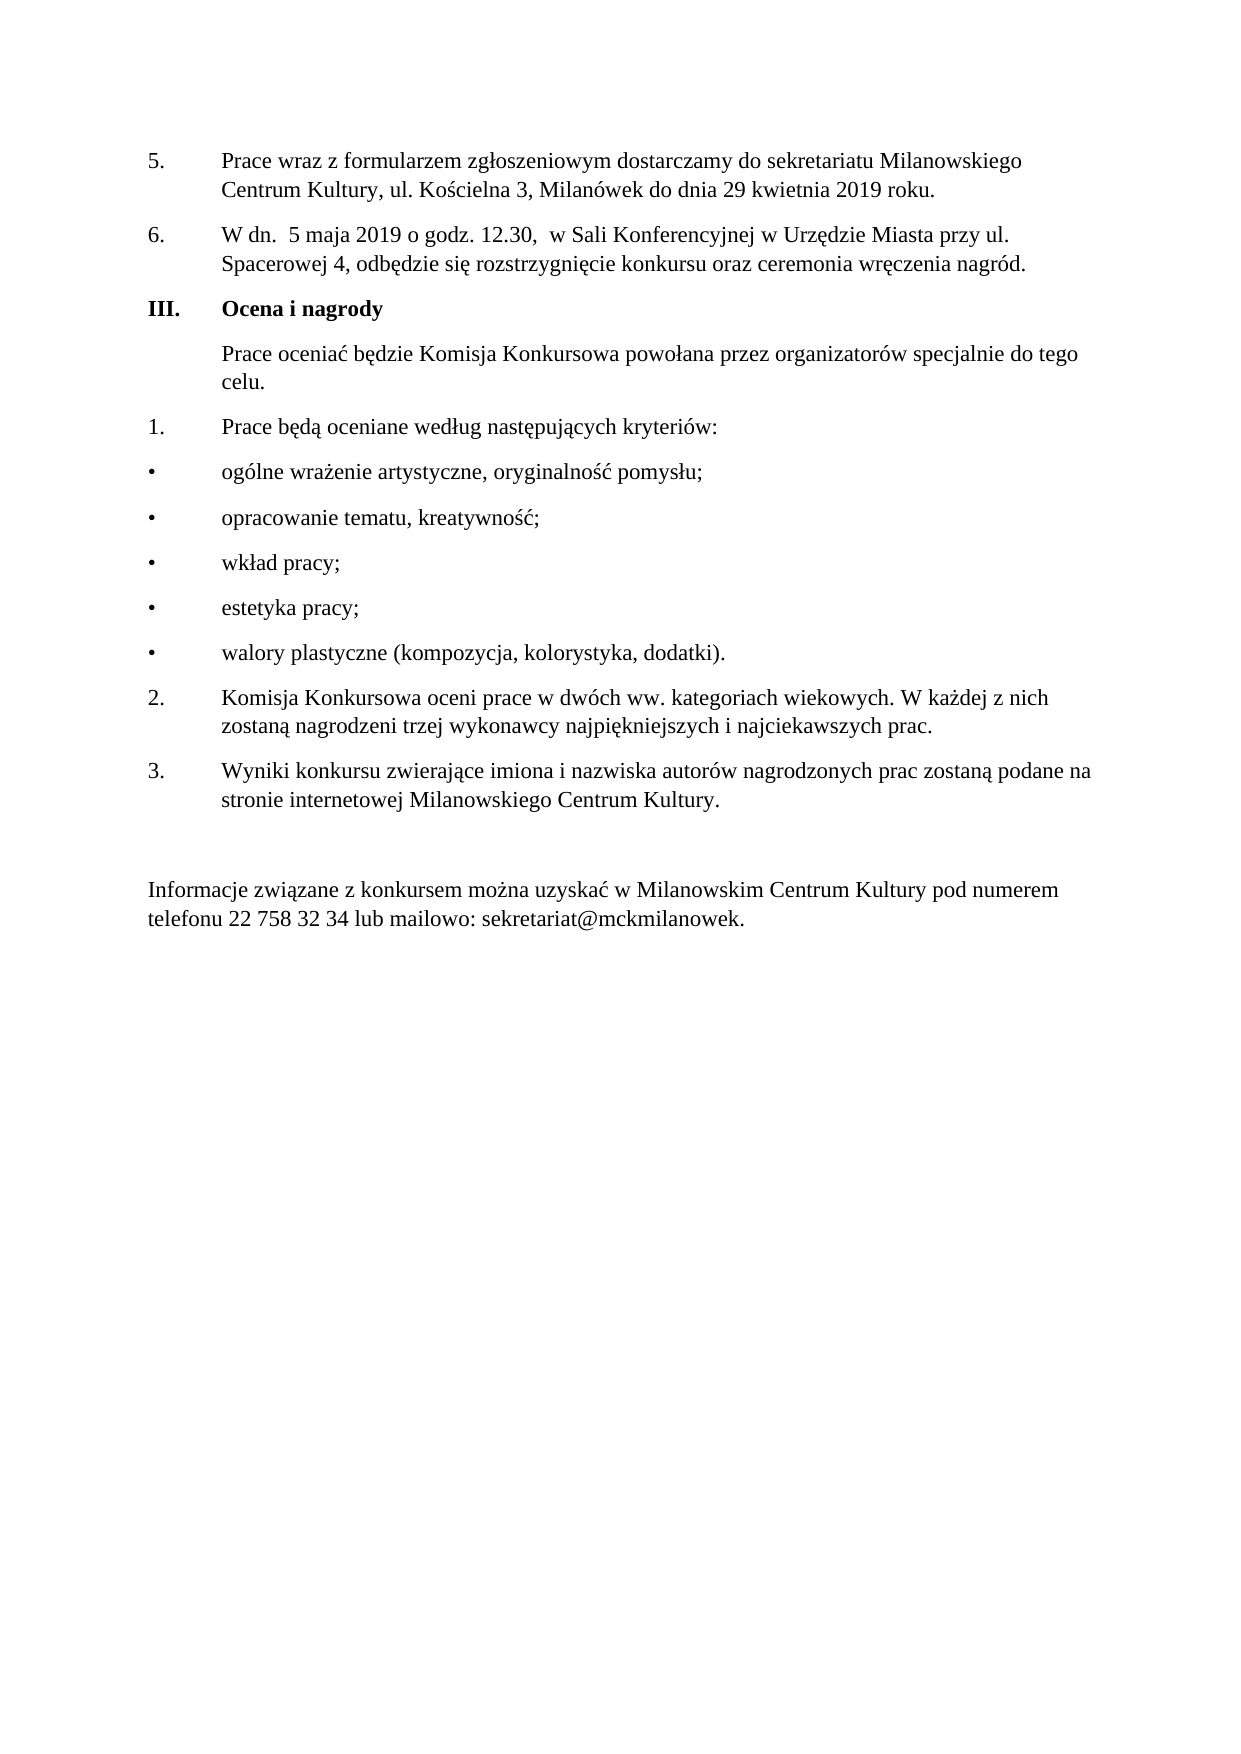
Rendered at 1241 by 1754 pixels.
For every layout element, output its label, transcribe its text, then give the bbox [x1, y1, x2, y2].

text 1. Prace będą oceniane według następujących kryteriów: [148, 413, 1093, 440]
text Prace oceniać będzie Komisja Konkursowa powołana przez organizatorów specjalnie do tego celu. [221, 340, 1093, 394]
text 5. Prace wraz z formularzem zgłoszeniowym dostarczamy do sekretariatu Milanowskiego Centrum Kultury, ul. Kościelna 3, Milanówek do dnia 29 kwietnia 2019 roku. [148, 148, 1093, 202]
text 3. Wyniki konkursu zwierające imiona i nazwiska autorów nagrodzonych prac zostaną podane na stronie internetowej Milanowskiego Centrum Kultury. [148, 757, 1093, 812]
text III. Ocena i nagrody [148, 295, 1093, 321]
text • opracowanie tematu, kreatywność; [148, 503, 1093, 530]
text • walory plastyczne (kompozycja, kolorystyka, dodatki). [148, 639, 1093, 665]
text • estetyka pracy; [148, 594, 1093, 620]
text 2. Komisja Konkursowa oceni prace w dwóch ww. kategoriach wiekowych. W każdej z nich zostaną nagrodzeni trzej wykonawcy najpiękniejszych i najciekawszych prac. [148, 684, 1093, 739]
text • ogólne wrażenie artystyczne, oryginalność pomysłu; [148, 458, 1093, 485]
text Informacje związane z konkursem można uzyskać w Milanowskim Centrum Kultury pod numerem telefonu 22 758 32 34 lub mailowo: sekretariat@mckmilanowek. [148, 876, 1093, 931]
text • wkład pracy; [148, 549, 1093, 575]
text 6. W dn. 5 maja 2019 o godz. 12.30, w Sali Konferencyjnej w Urzędzie Miasta przy ul. Spacerowej 4, odbędzie się rozstrzygnięcie konkursu oraz ceremonia wręczenia nagród. [148, 221, 1093, 276]
